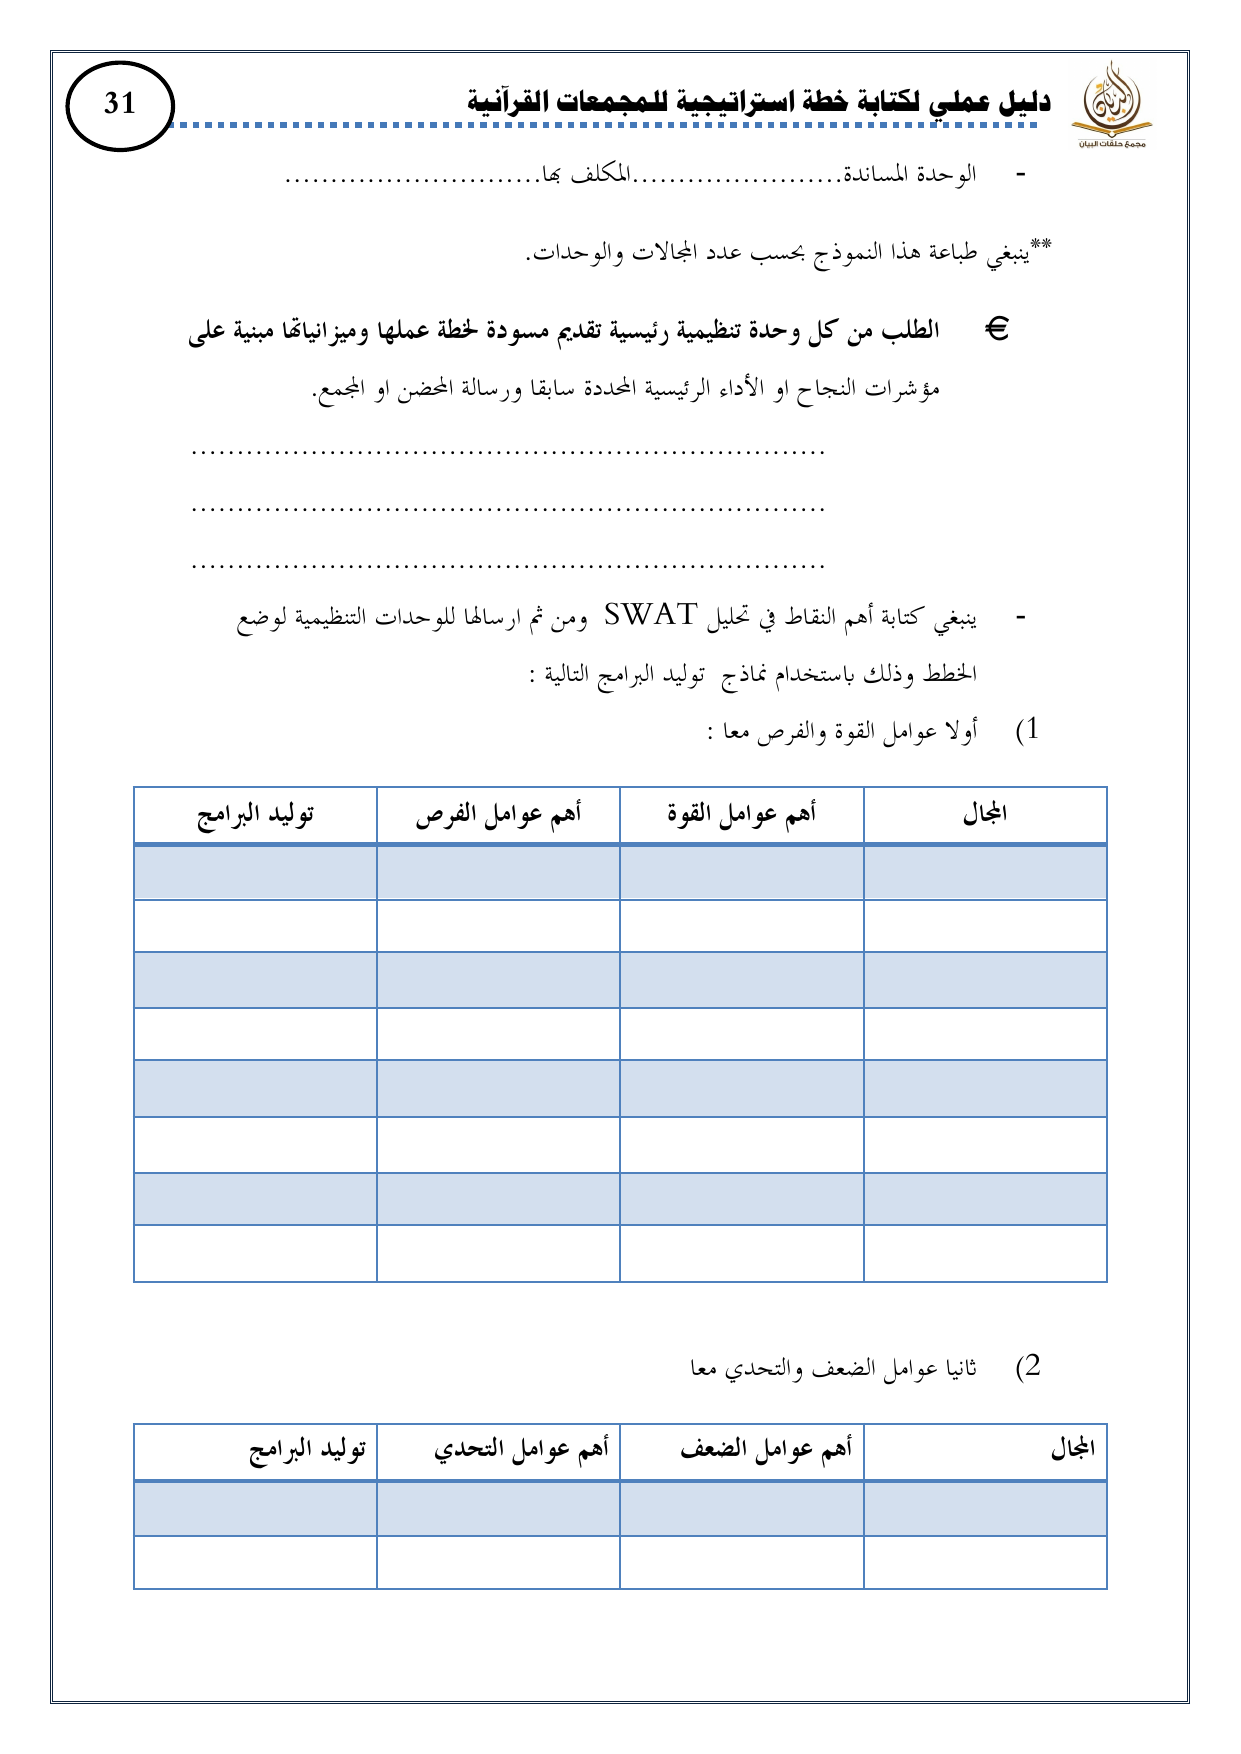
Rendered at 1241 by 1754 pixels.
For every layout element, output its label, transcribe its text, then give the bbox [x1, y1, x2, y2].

table_cell [378, 1174, 619, 1224]
table_cell [135, 901, 376, 951]
table_cell [865, 1174, 1106, 1224]
list الوحدة المساندة.......................المكلف بها............................ [187, 150, 1015, 200]
picture [1067, 58, 1157, 150]
table_cell [865, 1226, 1106, 1281]
table_header توليد البرامج [135, 1425, 376, 1479]
table_cell [378, 1537, 619, 1588]
table_cell [378, 1226, 619, 1281]
table_cell [378, 953, 619, 1007]
table_cell [621, 953, 863, 1007]
table_cell [378, 1061, 619, 1116]
table_header أهم عوامل الضعف [621, 1425, 863, 1479]
table_cell [865, 1483, 1106, 1535]
table_cell [621, 1118, 863, 1172]
table_cell [865, 1118, 1106, 1172]
table_cell [378, 1118, 619, 1172]
table_cell [865, 1537, 1106, 1588]
table_header توليد البرامج [135, 788, 376, 842]
table_cell [135, 953, 376, 1007]
list ينبغي كتابة أهم النقاط في تحليل SWAT ومن ثم ارسالها للوحدات التنظيمية لوضع الخطط وذلك باستخدام نماذج توليد البرامج التالية : [187, 593, 1015, 700]
table_cell [135, 847, 376, 898]
table_cell [621, 1009, 863, 1059]
table_header المجال [865, 1425, 1106, 1479]
table_cell [865, 1009, 1106, 1059]
table_header أهم عوامل القوة [621, 788, 863, 842]
table_cell [865, 1061, 1106, 1116]
table_cell [621, 1061, 863, 1116]
table_cell [621, 901, 863, 951]
table_cell [621, 1226, 863, 1281]
table_header المجال [865, 788, 1106, 842]
table_cell [378, 1483, 619, 1535]
table_cell [135, 1009, 376, 1059]
table_cell [621, 847, 863, 898]
list الطلب من كل وحدة تنظيمية رئيسية تقديم مسودة لخطة عملها وميزانياتها مبنية على مؤشرات النجاح او الأداء الرئيسية المحددة سابقا ورسالة المحضن او المجمع. [187, 306, 985, 414]
table_cell [135, 1174, 376, 1224]
table_cell [378, 1009, 619, 1059]
table_cell [621, 1483, 863, 1535]
table_header أهم عوامل التحدي [378, 1425, 619, 1479]
table_header أهم عوامل الفرص [378, 788, 619, 842]
list ثانيا عوامل الضعف والتحدي معا [187, 1344, 1015, 1394]
table_cell [135, 1537, 376, 1588]
table_cell [621, 1174, 863, 1224]
table_cell [865, 847, 1106, 898]
list ............................................................................................................................................................................................................... [187, 422, 828, 586]
table_cell [378, 847, 619, 898]
table_cell [135, 1118, 376, 1172]
table_cell [135, 1061, 376, 1116]
table_cell [865, 901, 1106, 951]
table_cell [621, 1537, 863, 1588]
table_cell [135, 1483, 376, 1535]
list أولا عوامل القوة والفرص معا : [187, 708, 1015, 757]
table_cell [865, 953, 1106, 1007]
table_cell [135, 1226, 376, 1281]
table_cell [378, 901, 619, 951]
text **ينبغي طباعة هذا النموذج بحسب عدد المجالات والوحدات. [187, 228, 1053, 278]
